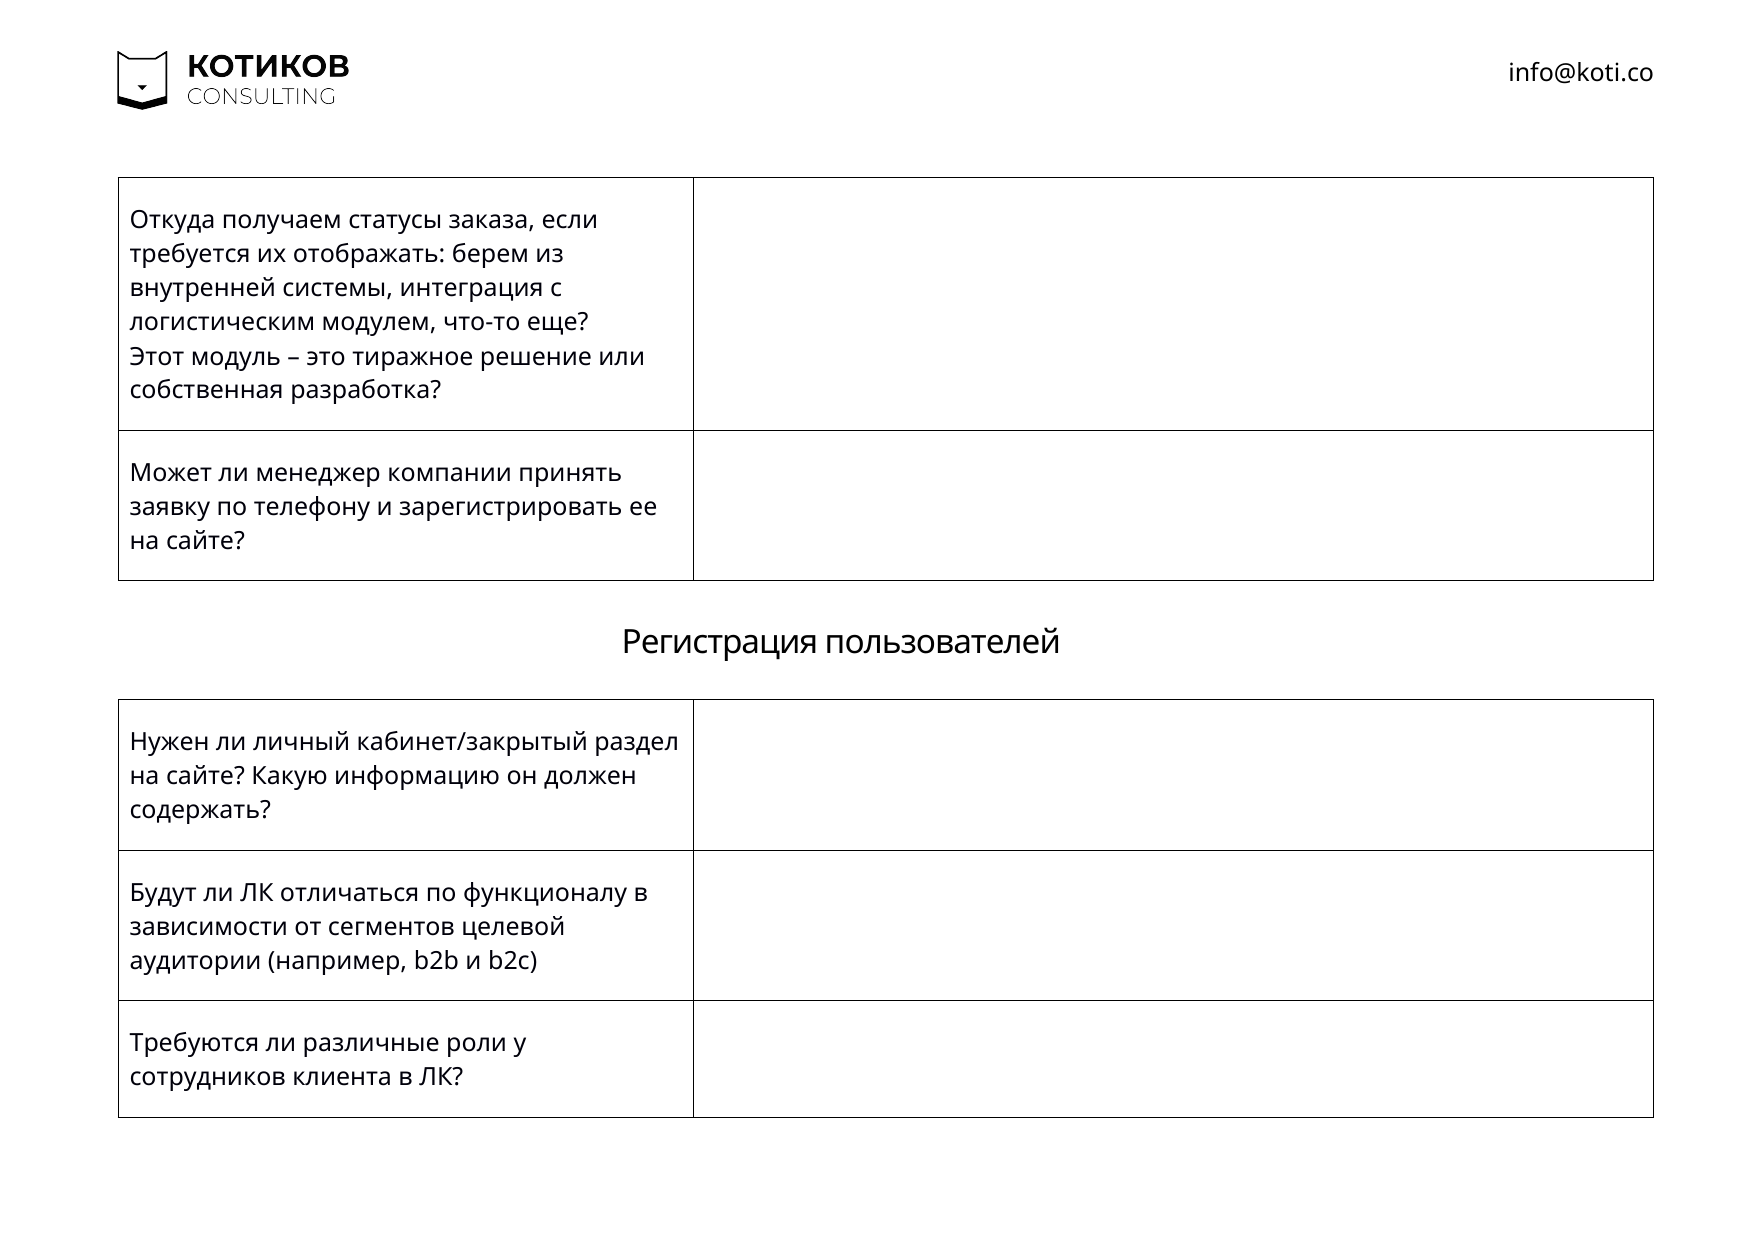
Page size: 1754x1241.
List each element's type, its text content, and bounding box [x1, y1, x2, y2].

picture [117, 51, 350, 110]
table_cell Может ли менеджер компании принять заявку по телефону и зарегистрировать ее на сайте? [119, 431, 693, 580]
table_cell Будут ли ЛК отличаться по функционалу в зависимости от сегментов целевой аудитории (например, b2b и b2c) [119, 851, 693, 1000]
table_cell [694, 178, 1653, 430]
table_cell [694, 851, 1653, 1000]
table_cell Регистрация пользователей [118, 581, 1654, 699]
table_cell Нужен ли личный кабинет/закрытый раздел на сайте? Какую информацию он должен содержать? [119, 700, 693, 850]
table_cell [694, 1001, 1653, 1117]
table_cell Откуда получаем статусы заказа, если требуется их отображать: берем из внутренней системы, интеграция с логистическим модулем, что-то еще? Этот модуль – это тиражное решение или собственная разработка? [119, 178, 693, 430]
table_cell [694, 431, 1653, 580]
table_cell Требуются ли различные роли у сотрудников клиента в ЛК? Например: менеджер, руководитель отдела, руководитель департамента [119, 1001, 693, 1117]
table_cell [694, 700, 1653, 850]
